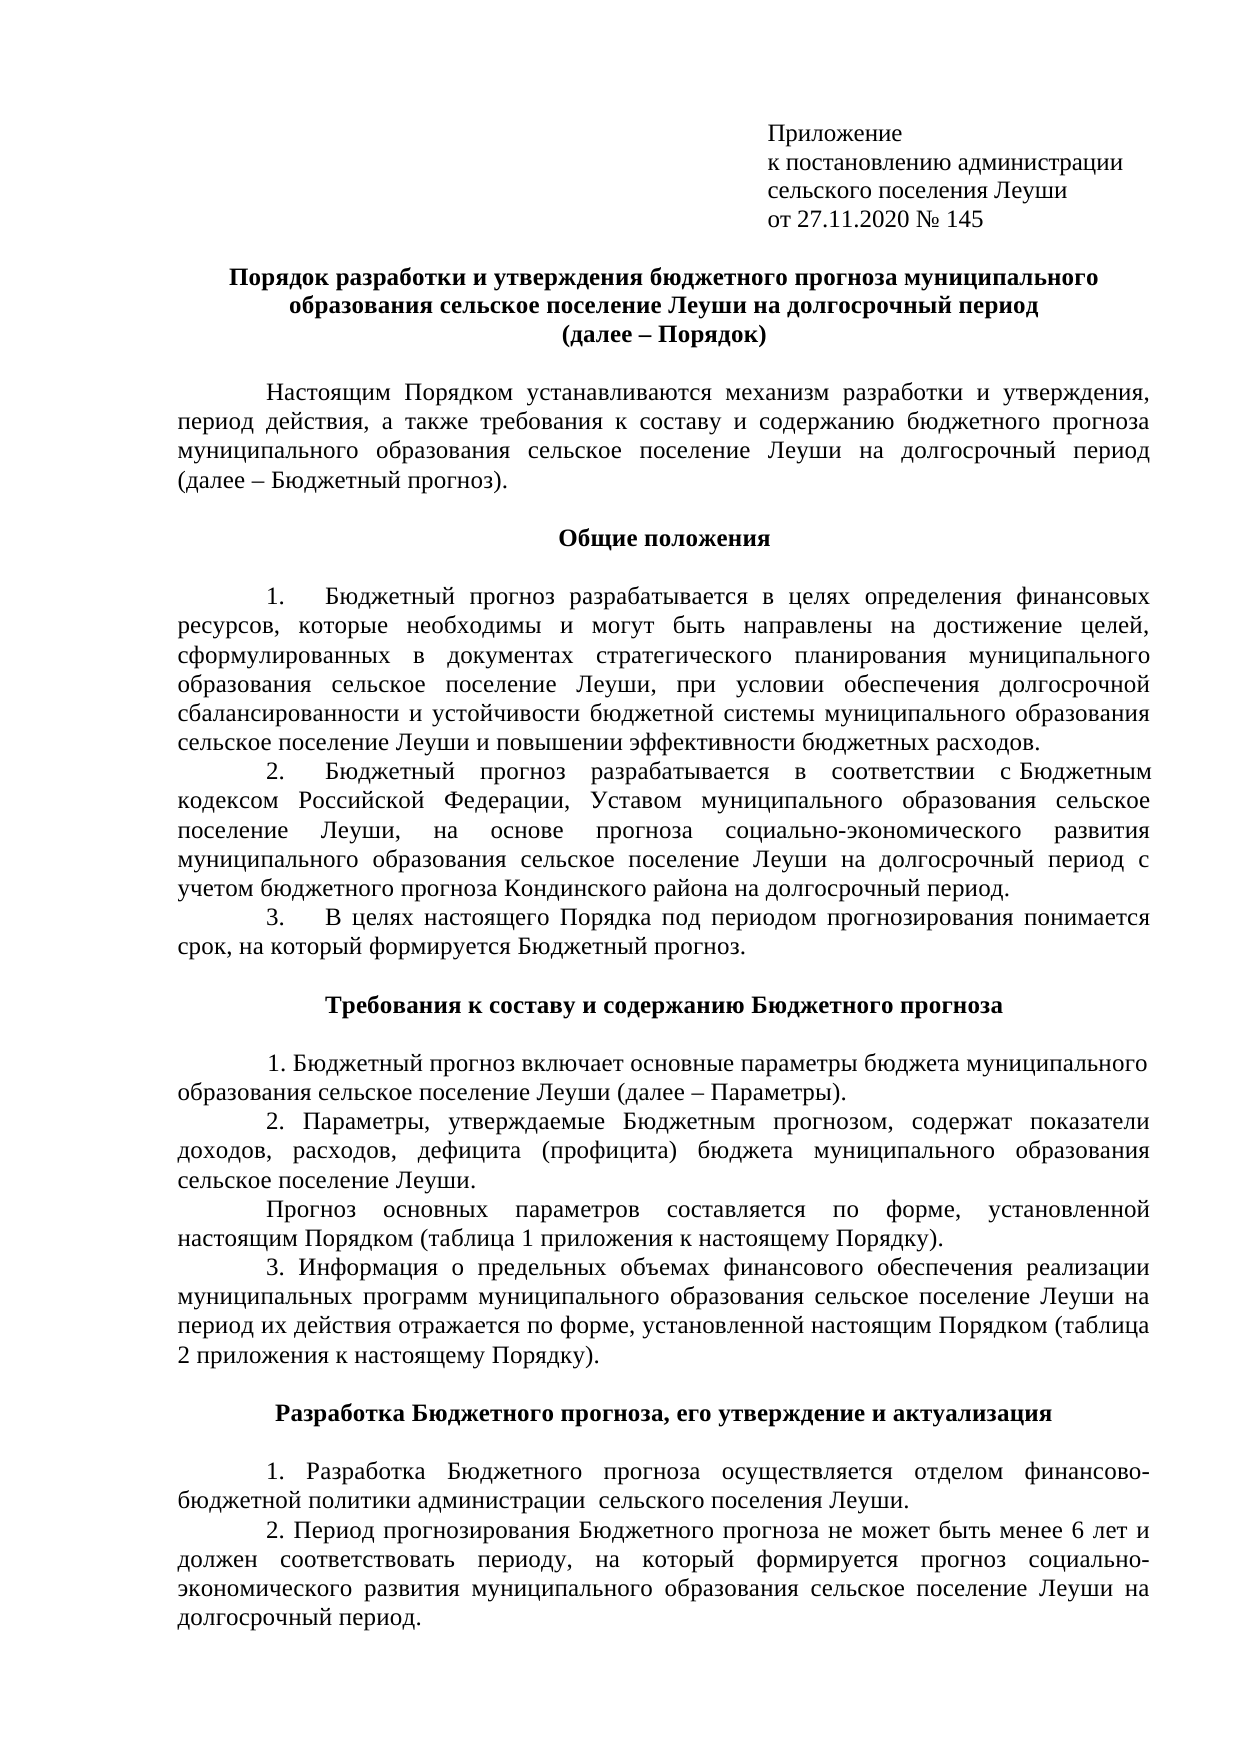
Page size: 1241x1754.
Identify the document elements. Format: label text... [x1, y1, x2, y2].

text 1. Разработка Бюджетного прогноза осуществляется отделом финансово-бюджетной политики администрации сельского поселения Леуши. [177, 1456, 1152, 1514]
text Общие положения [177, 523, 1152, 581]
text 2. Период прогнозирования Бюджетного прогноза не может быть менее 6 лет и должен соответствовать периоду, на который формируется прогноз социально-экономического развития муниципального образования сельское поселение Леуши на долгосрочный период. [177, 1514, 1152, 1631]
text Прогноз основных параметров составляется по форме, установленной настоящим Порядком (таблица 1 приложения к настоящему Порядку). [177, 1193, 1152, 1252]
text Порядок разработки и утверждения бюджетного прогноза муниципального образования сельское поселение Леуши на долгосрочный период [177, 262, 1152, 319]
text (далее – Порядок) [177, 319, 1152, 377]
text от 27.11.2020 № 145 [693, 204, 1152, 233]
text Разработка Бюджетного прогноза, его утверждение и актуализация [177, 1398, 1152, 1456]
list Бюджетный прогноз разрабатывается в целях определения финансовых ресурсов, которые необходимы и могут быть направлены на достижение целей, сформулированных в документах стратегического планирования муниципального образования сельское поселение Леуши, при условии обеспечения долгосрочной сбалансированности и устойчивости бюджетной системы муниципального образования сельское поселение Леуши и повышении эффективности бюджетных расходов. [177, 581, 1152, 756]
text 3. Информация о предельных объемах финансового обеспечения реализации муниципальных программ муниципального образования сельское поселение Леуши на период их действия отражается по форме, установленной настоящим Порядком (таблица 2 приложения к настоящему Порядку). [177, 1252, 1152, 1368]
text 2. Параметры, утверждаемые Бюджетным прогнозом, содержат показатели доходов, расходов, дефицита (профицита) бюджета муниципального образования сельское поселение Леуши. [177, 1106, 1152, 1193]
text к постановлению администрации [693, 147, 1152, 176]
text сельского поселения Леуши [693, 176, 1152, 204]
list В целях настоящего Порядка под периодом прогнозирования понимается срок, на который формируется Бюджетный прогноз. [177, 902, 1152, 960]
text 1. Бюджетный прогноз включает основные параметры бюджета муниципального образования сельское поселение Леуши (далее – Параметры). [177, 1018, 1152, 1106]
text Требования к составу и содержанию Бюджетного прогноза [177, 989, 1152, 1018]
text Настоящим Порядком устанавливаются механизм разработки и утверждения, период действия, а также требования к составу и содержанию бюджетного прогноза муниципального образования сельское поселение Леуши на долгосрочный период (далее – Бюджетный прогноз). [177, 377, 1152, 493]
list Бюджетный прогноз разрабатывается в соответствии с Бюджетным кодексом Российской Федерации, Уставом муниципального образования сельское поселение Леуши, на основе прогноза социально-экономического развития муниципального образования сельское поселение Леуши на долгосрочный период с учетом бюджетного прогноза Кондинского района на долгосрочный период. [177, 756, 1152, 902]
text Приложение [693, 118, 1152, 147]
